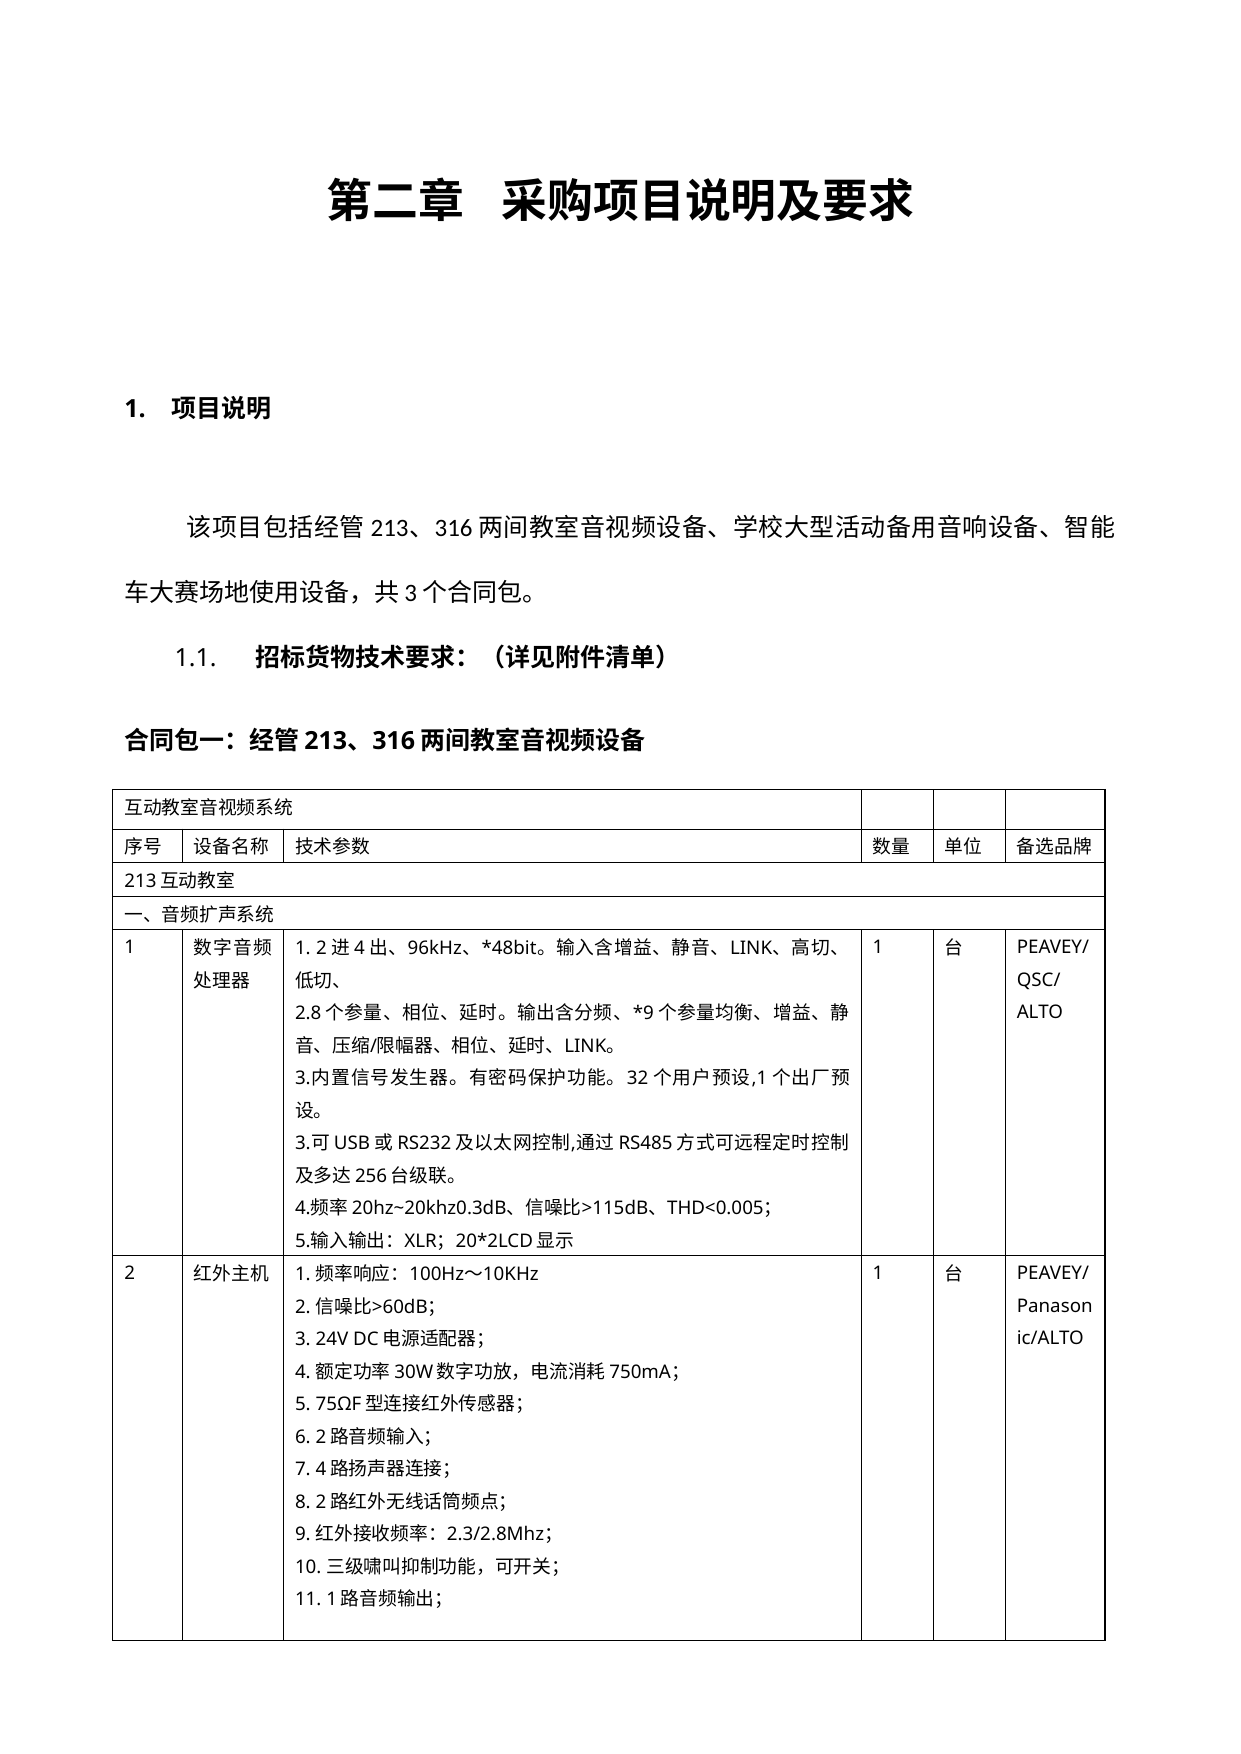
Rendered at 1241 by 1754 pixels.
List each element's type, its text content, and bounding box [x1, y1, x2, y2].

table_cell 1 [862, 1256, 933, 1640]
table_cell 213互动教室 [113, 863, 1104, 896]
text 合同包一：经管213、316两间教室音视频设备 [124, 706, 1116, 771]
table_header [862, 790, 933, 828]
table_header 互动教室音视频系统 [113, 790, 861, 828]
table_cell 设备名称 [183, 830, 283, 862]
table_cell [1006, 1256, 1104, 1640]
table_cell 技术参数 [284, 830, 861, 862]
table_cell 序号 [113, 830, 182, 862]
table_cell 红外主机 [183, 1256, 283, 1640]
table_cell 备选品牌 [1006, 830, 1104, 862]
table_cell PEAVEY/QSC/ALTO [1006, 930, 1104, 1255]
table_cell 一、音频扩声系统 [113, 897, 1104, 929]
table_cell 台 [934, 930, 1005, 1255]
subtitle 项目说明 [124, 374, 1116, 439]
table_header [934, 790, 1005, 828]
table_cell 数字音频处理器 [183, 930, 283, 1255]
table_cell 1. 2进4出、96kHz、*48bit。输入含增益、静音、LINK、高切、低切、 2.8个参量、相位、延时。输出含分频、*9个参量均衡、增益、静音、压缩/限幅器、相位、延时、LINK。 3.内置信号发生器。有密码保护功能。32个用户预设,1个出厂预设。 3.可USB或RS232及以太网控制,通过RS485方式可远程定时控制及多达256台级联。 4.频率20hz~20khz0.3dB、信噪比>115dB、THD<0.005； 5.输入输出：XLR；20*2LCD显示 [284, 930, 861, 1255]
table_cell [284, 1256, 861, 1640]
table_cell 1 [113, 930, 182, 1255]
table_cell 1 [862, 930, 933, 1255]
table_cell 数量 [862, 830, 933, 862]
subtitle 采购项目说明及要求 [124, 149, 1116, 246]
table_cell 单位 [934, 830, 1005, 862]
table_cell 2 [113, 1256, 182, 1640]
table_cell 台 [934, 1256, 1005, 1640]
table_header [1006, 790, 1104, 828]
text 该项目包括经管213、316两间教室音视频设备、学校大型活动备用音响设备、智能车大赛场地使用设备，共3个合同包。 [124, 493, 1116, 623]
list 招标货物技术要求：（详见附件清单） [124, 623, 1116, 688]
